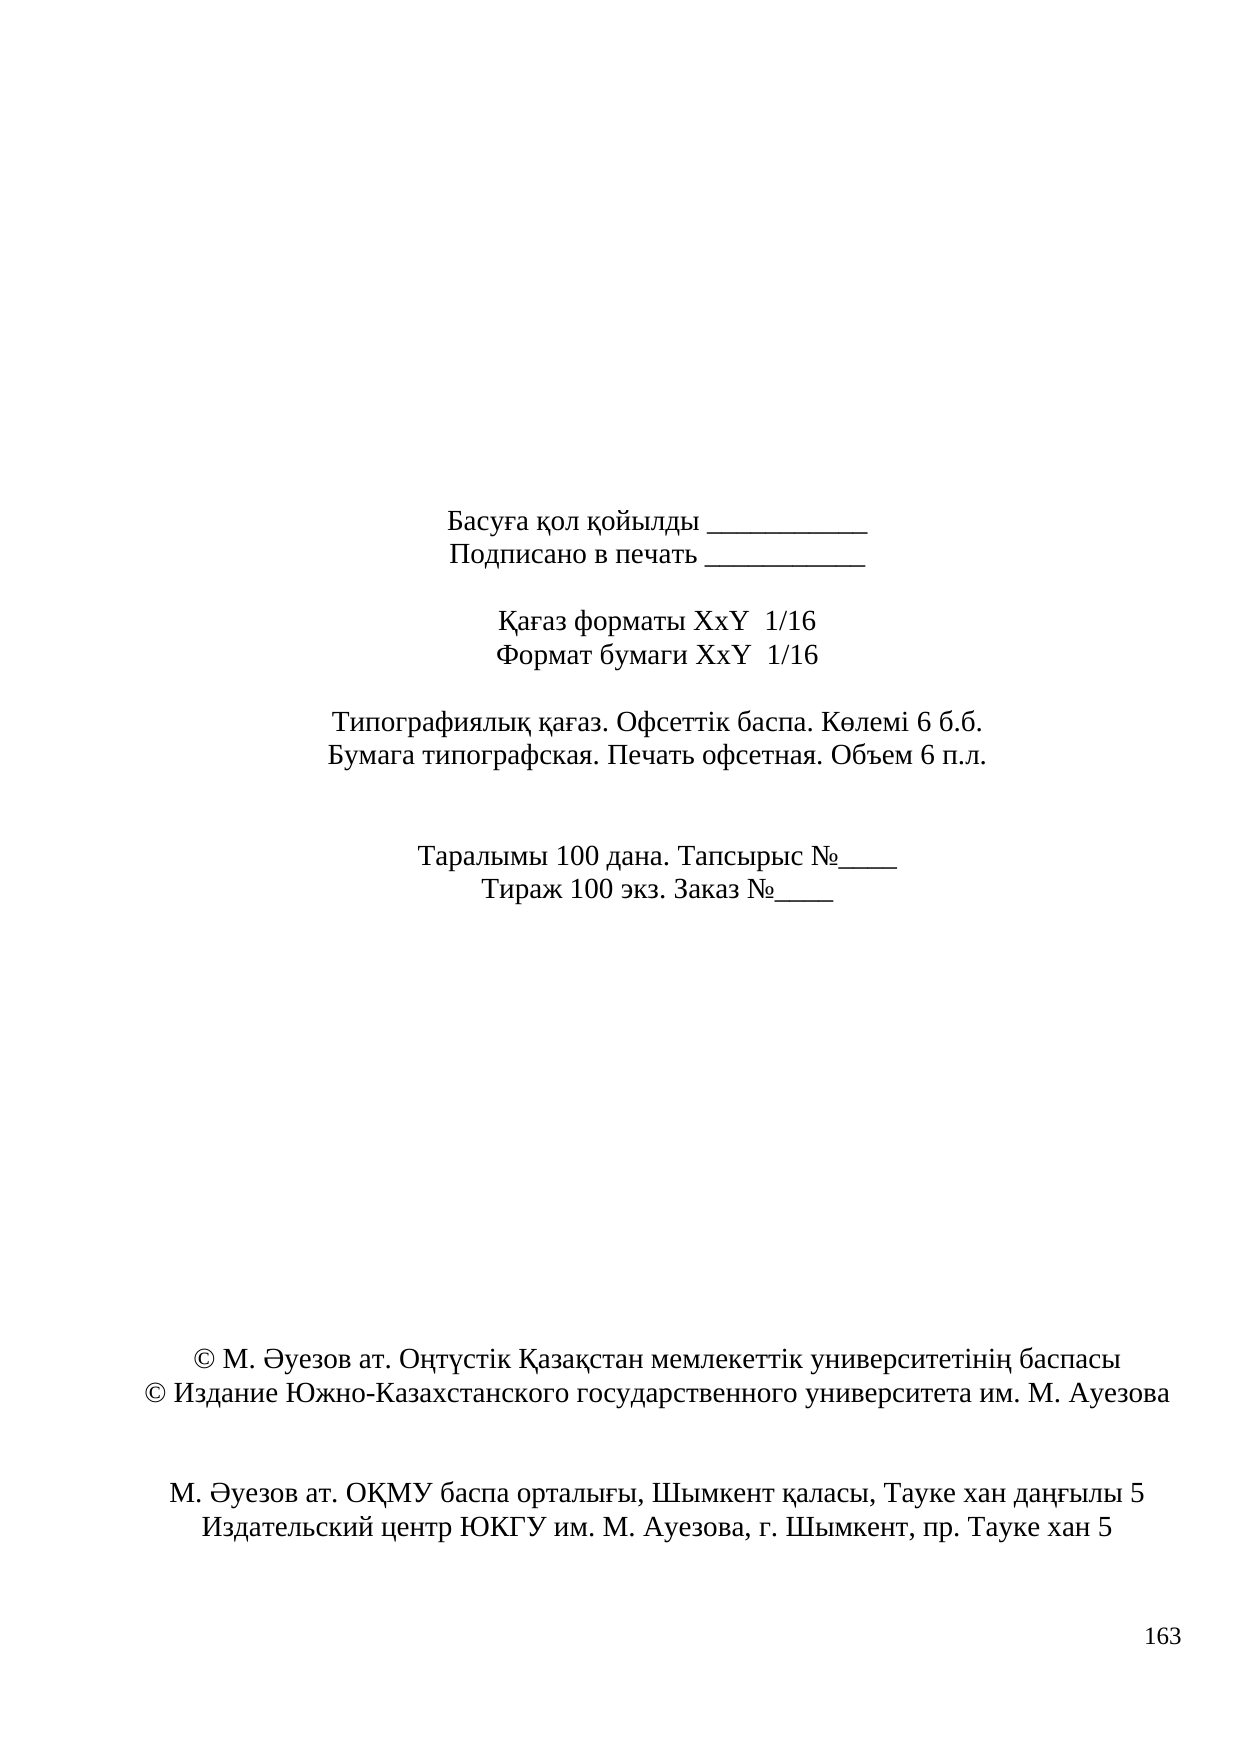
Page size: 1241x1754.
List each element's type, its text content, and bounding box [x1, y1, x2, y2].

text Бумага типографская. Печать офсетная. Объем 6 п.л. [133, 737, 1181, 771]
text Подписано в печать ___________ [133, 536, 1181, 570]
text © Издание Южно-Казахстанского государственного университета им. М. Ауезова [133, 1375, 1181, 1408]
text Басуға қол қойылды ___________ [133, 503, 1181, 536]
text Издательский центр ЮКГУ им. М. Ауезова, г. Шымкент, пр. Тауке хан 5 [133, 1509, 1181, 1542]
text Қағаз форматы ХхY 1/16 [133, 603, 1181, 637]
text М. Әуезов ат. ОҚМУ баспа орталығы, Шымкент қаласы, Тауке хан даңғылы 5 [133, 1475, 1181, 1509]
text Тираж 100 экз. Заказ №____ [133, 872, 1181, 905]
text Формат бумаги ХхY 1/16 [133, 637, 1181, 670]
text © М. Әуезов ат. Оңтүстік Қазақстан мемлекеттік университетінің баспасы [133, 1341, 1181, 1375]
text Таралымы 100 дана. Тапсырыс №____ [133, 838, 1181, 872]
text Типографиялық қағаз. Офсеттік баспа. Көлемі 6 б.б. [133, 704, 1181, 737]
